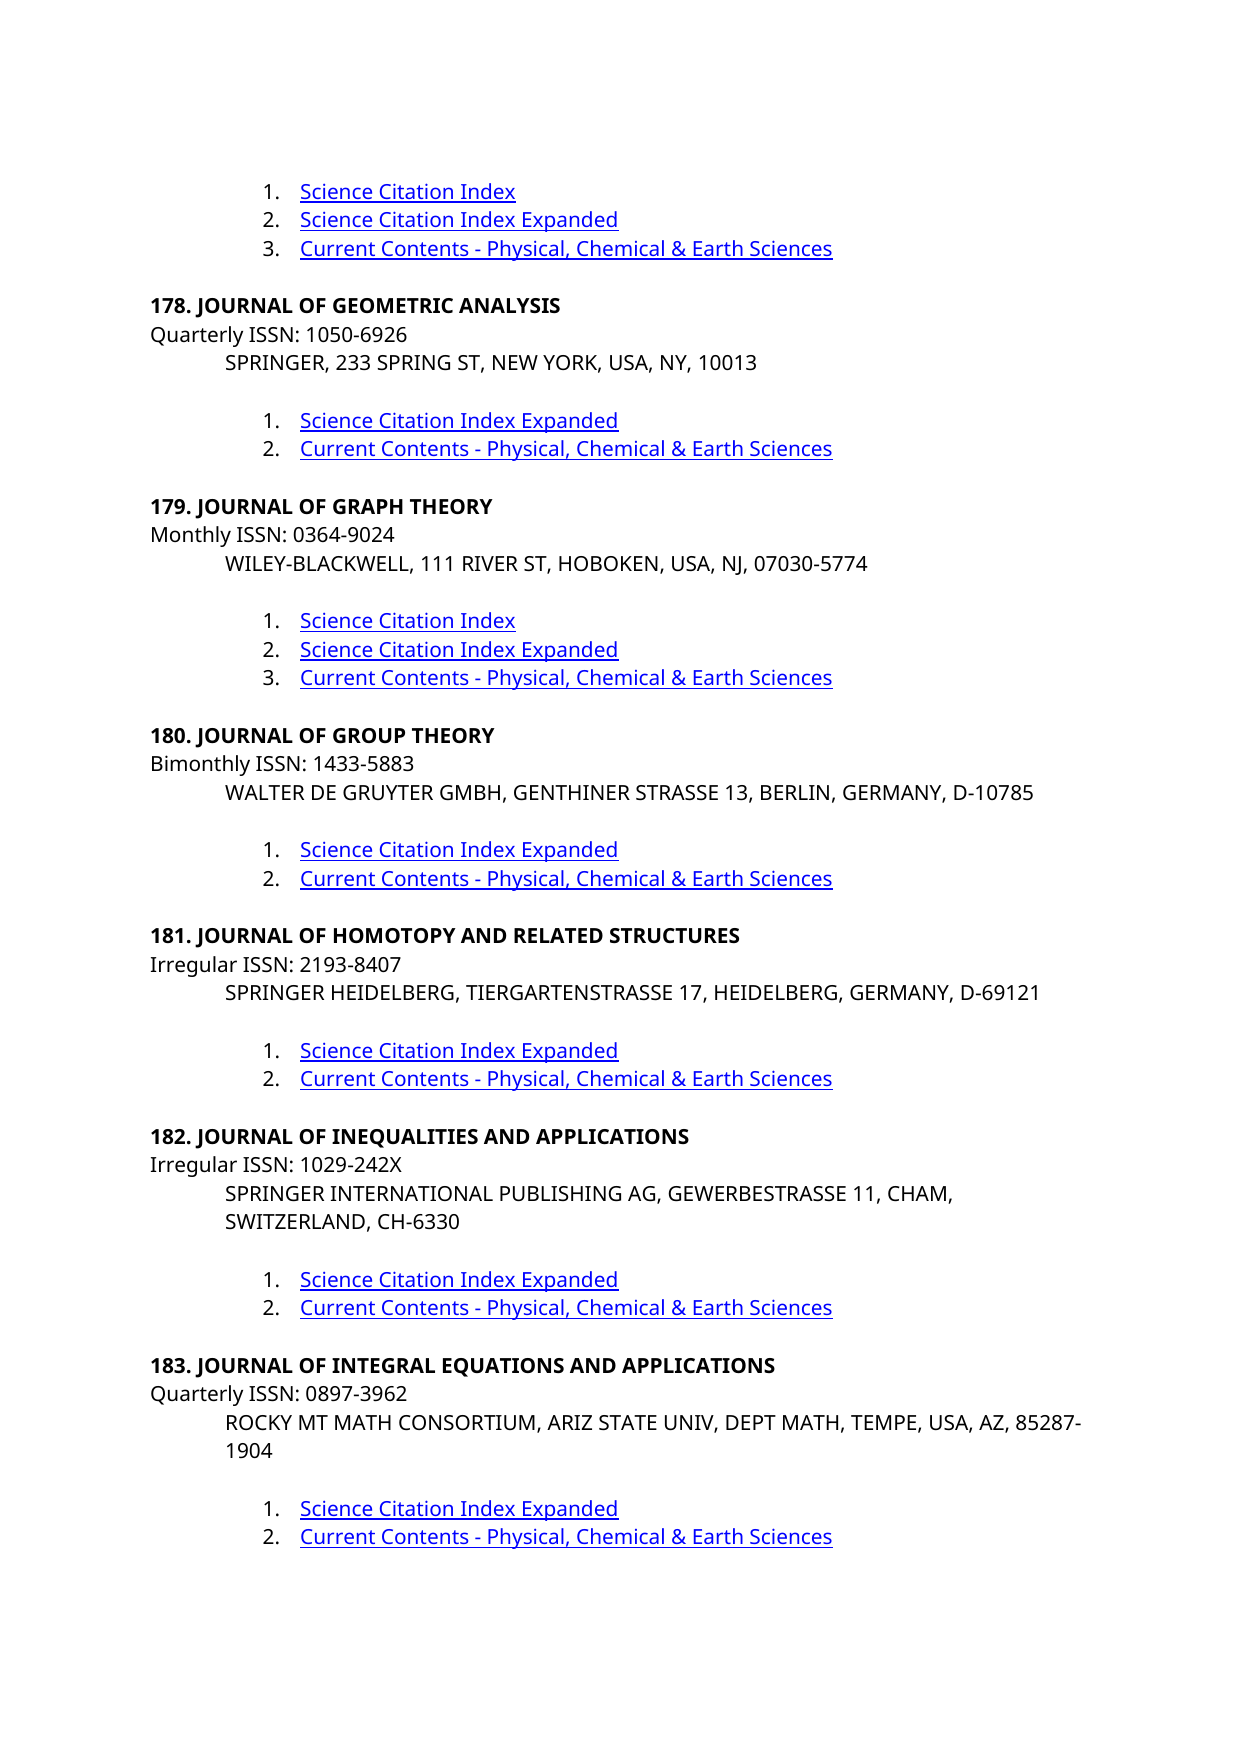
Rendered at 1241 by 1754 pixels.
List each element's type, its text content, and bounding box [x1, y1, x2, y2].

text SPRINGER HEIDELBERG, TIERGARTENSTRASSE 17, HEIDELBERG, GERMANY, D-69121 [225, 978, 1090, 1007]
list Current Contents - Physical, Chemical & Earth Sciences [262, 663, 1090, 692]
text Monthly ISSN: 0364-9024 [150, 521, 1090, 549]
list Current Contents - Physical, Chemical & Earth Sciences [262, 864, 1090, 892]
text 183. JOURNAL OF INTEGRAL EQUATIONS AND APPLICATIONS [150, 1351, 1090, 1379]
text Irregular ISSN: 1029-242X [150, 1151, 1090, 1179]
text WALTER DE GRUYTER GMBH, GENTHINER STRASSE 13, BERLIN, GERMANY, D-10785 [225, 778, 1090, 806]
list Current Contents - Physical, Chemical & Earth Sciences [262, 434, 1090, 463]
text Irregular ISSN: 2193-8407 [150, 950, 1090, 978]
list Current Contents - Physical, Chemical & Earth Sciences [262, 1522, 1090, 1551]
text 181. JOURNAL OF HOMOTOPY AND RELATED STRUCTURES [150, 922, 1090, 950]
list Current Contents - Physical, Chemical & Earth Sciences [262, 1064, 1090, 1093]
list Science Citation Index [262, 607, 1090, 635]
list Science Citation Index Expanded [262, 635, 1090, 663]
list Science Citation Index Expanded [262, 206, 1090, 234]
list Science Citation Index [262, 177, 1090, 206]
text SPRINGER INTERNATIONAL PUBLISHING AG, GEWERBESTRASSE 11, CHAM, SWITZERLAND, CH-6330 [225, 1179, 1090, 1236]
text ROCKY MT MATH CONSORTIUM, ARIZ STATE UNIV, DEPT MATH, TEMPE, USA, AZ, 85287-1904 [225, 1408, 1090, 1465]
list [262, 234, 1090, 262]
text 182. JOURNAL OF INEQUALITIES AND APPLICATIONS [150, 1122, 1090, 1151]
text 178. JOURNAL OF GEOMETRIC ANALYSIS [150, 292, 1090, 320]
text 180. JOURNAL OF GROUP THEORY [150, 721, 1090, 749]
list Science Citation Index Expanded [262, 1265, 1090, 1293]
text Quarterly ISSN: 0897-3962 [150, 1379, 1090, 1408]
text SPRINGER, 233 SPRING ST, NEW YORK, USA, NY, 10013 [225, 348, 1090, 377]
text WILEY-BLACKWELL, 111 RIVER ST, HOBOKEN, USA, NJ, 07030-5774 [225, 549, 1090, 577]
list Science Citation Index Expanded [262, 1036, 1090, 1064]
text 179. JOURNAL OF GRAPH THEORY [150, 492, 1090, 521]
text Bimonthly ISSN: 1433-5883 [150, 749, 1090, 778]
list Science Citation Index Expanded [262, 836, 1090, 864]
text Quarterly ISSN: 1050-6926 [150, 320, 1090, 348]
list Science Citation Index Expanded [262, 406, 1090, 434]
list Science Citation Index Expanded [262, 1494, 1090, 1522]
list Current Contents - Physical, Chemical & Earth Sciences [262, 1293, 1090, 1322]
